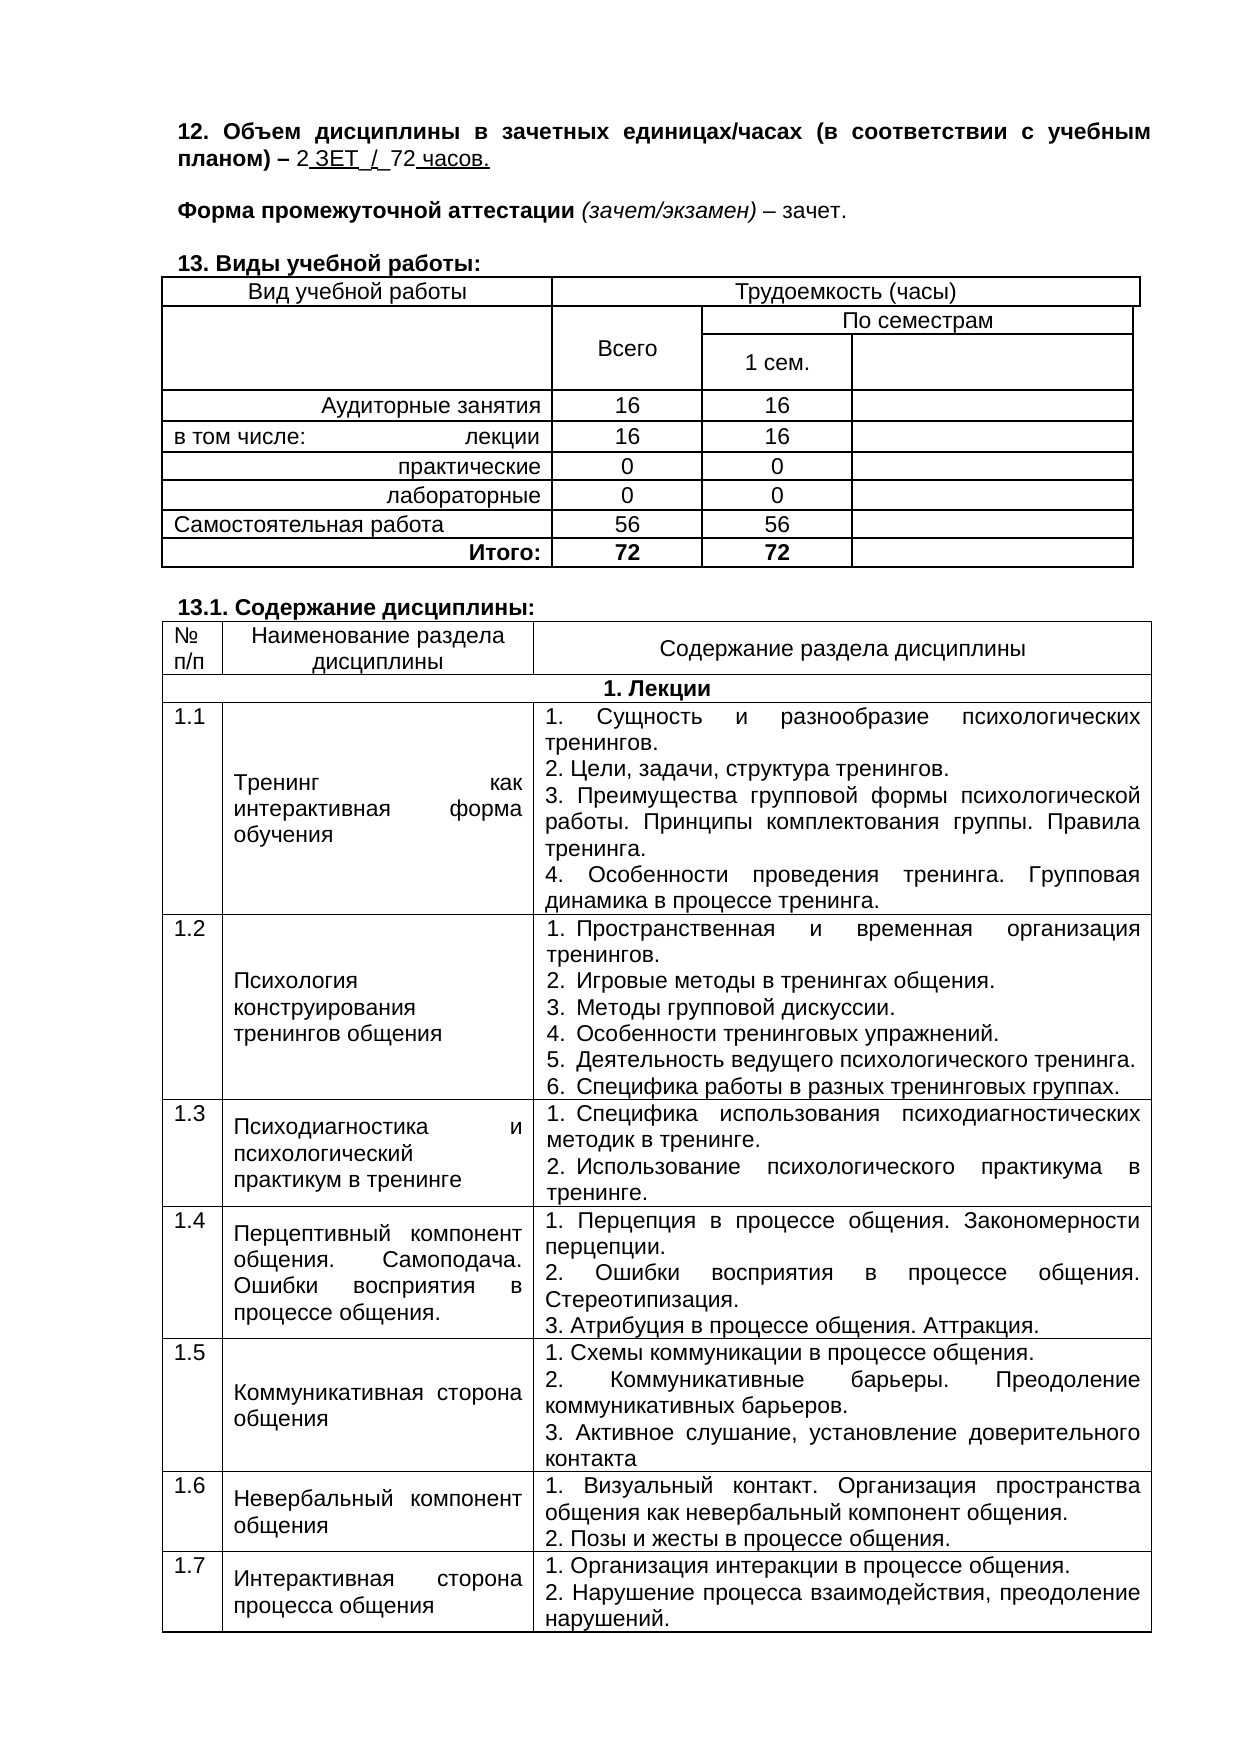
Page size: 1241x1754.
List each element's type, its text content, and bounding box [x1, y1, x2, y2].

text Форма промежуточной аттестации (зачет/экзамен) – зачет. [177, 197, 1152, 223]
table_cell 16 [703, 391, 851, 420]
text 13. Виды учебной работы: [177, 250, 1152, 276]
table_cell Всего [553, 307, 701, 389]
table_cell 1.7 [163, 1552, 222, 1631]
text 12. Объем дисциплины в зачетных единицах/часах (в соответствии с учебным планом) – 2 ЗЕТ_/_72 часов. [177, 118, 1152, 171]
table_cell 1 сем. [703, 335, 851, 389]
table_cell Пространственная и временная организация тренингов. Игровые методы в тренингах общения. Методы групповой дискуссии. Особенности тренинговых упражнений. Деятельность ведущего психологического тренинга. Специфика работы в разных тренинговых группах. [534, 915, 1151, 1099]
table_cell 1. Визуальный контакт. Организация пространства общения как невербальный компонент общения. 2. Позы и жесты в процессе общения. [534, 1472, 1151, 1551]
table_cell 1.5 [163, 1339, 222, 1471]
table_header Наименование раздела дисциплины [223, 622, 533, 674]
text 13.1. Содержание дисциплины: [177, 594, 1152, 621]
table_header Вид учебной работы [163, 278, 551, 305]
table_cell [163, 307, 551, 389]
table_cell Коммуникативная сторона общения [223, 1339, 533, 1471]
table_cell Психология конструирования тренингов общения [223, 915, 533, 1099]
table_cell 0 [703, 481, 851, 509]
table_cell 16 [703, 422, 851, 451]
table_cell Тренинг как интерактивная форма обучения [223, 703, 533, 913]
table_cell 1. Перцепция в процессе общения. Закономерности перцепции. 2. Ошибки восприятия в процессе общения. Стереотипизация. 3. Атрибуция в процессе общения. Аттракция. [534, 1207, 1151, 1338]
table_cell 56 [553, 511, 701, 537]
table_cell [853, 422, 1132, 451]
table_cell 0 [703, 453, 851, 479]
table_cell [853, 335, 1132, 389]
table_cell лабораторные [163, 481, 551, 509]
table_cell 1.6 [163, 1472, 222, 1551]
table_cell Психодиагностика и психологический практикум в тренинге [223, 1100, 533, 1206]
table_header № п/п [163, 622, 222, 674]
table_cell По семестрам [703, 307, 1132, 333]
table_cell 72 [553, 539, 701, 566]
table_cell Перцептивный компонент общения. Самоподача. Ошибки восприятия в процессе общения. [223, 1207, 533, 1338]
table_cell Невербальный компонент общения [223, 1472, 533, 1551]
table_cell Итого: [163, 539, 551, 566]
table_cell 1.3 [163, 1100, 222, 1206]
table_cell 1. Организация интеракции в процессе общения. 2. Нарушение процесса взаимодействия, преодоление нарушений. [534, 1552, 1151, 1631]
table_cell 72 [703, 539, 851, 566]
table_cell Специфика использования психодиагностических методик в тренинге. Использование психологического практикума в тренинге. [534, 1100, 1151, 1206]
table_cell 16 [553, 391, 701, 420]
table_cell 1. Схемы коммуникации в процессе общения. 2. Коммуникативные барьеры. Преодоление коммуникативных барьеров. 3. Активное слушание, установление доверительного контакта [534, 1339, 1151, 1471]
table_cell 1.1 [163, 703, 222, 913]
table_header Трудоемкость (часы) [553, 278, 1139, 305]
table_cell 0 [553, 481, 701, 509]
table_cell 16 [553, 422, 701, 451]
table_cell практические [163, 453, 551, 479]
table_cell 56 [703, 511, 851, 537]
table_cell 1. Лекции [163, 675, 1151, 702]
table_cell Интерактивная сторона процесса общения [223, 1552, 533, 1631]
table_cell в том числе: лекции [163, 422, 551, 451]
table_cell 1. Сущность и разнообразие психологических тренингов. 2. Цели, задачи, структура тренингов. 3. Преимущества групповой формы психологической работы. Принципы комплектования группы. Правила тренинга. 4. Особенности проведения тренинга. Групповая динамика в процессе тренинга. [534, 703, 1151, 913]
table_cell [853, 453, 1132, 479]
table_cell [853, 539, 1132, 566]
table_cell Аудиторные занятия [163, 391, 551, 420]
table_cell [853, 391, 1132, 420]
table_header Содержание раздела дисциплины [534, 622, 1151, 674]
table_cell Самостоятельная работа [163, 511, 551, 537]
table_cell 1.2 [163, 915, 222, 1099]
table_cell 0 [553, 453, 701, 479]
table_cell [853, 481, 1132, 509]
table_cell 1.4 [163, 1207, 222, 1338]
table_cell [853, 511, 1132, 537]
